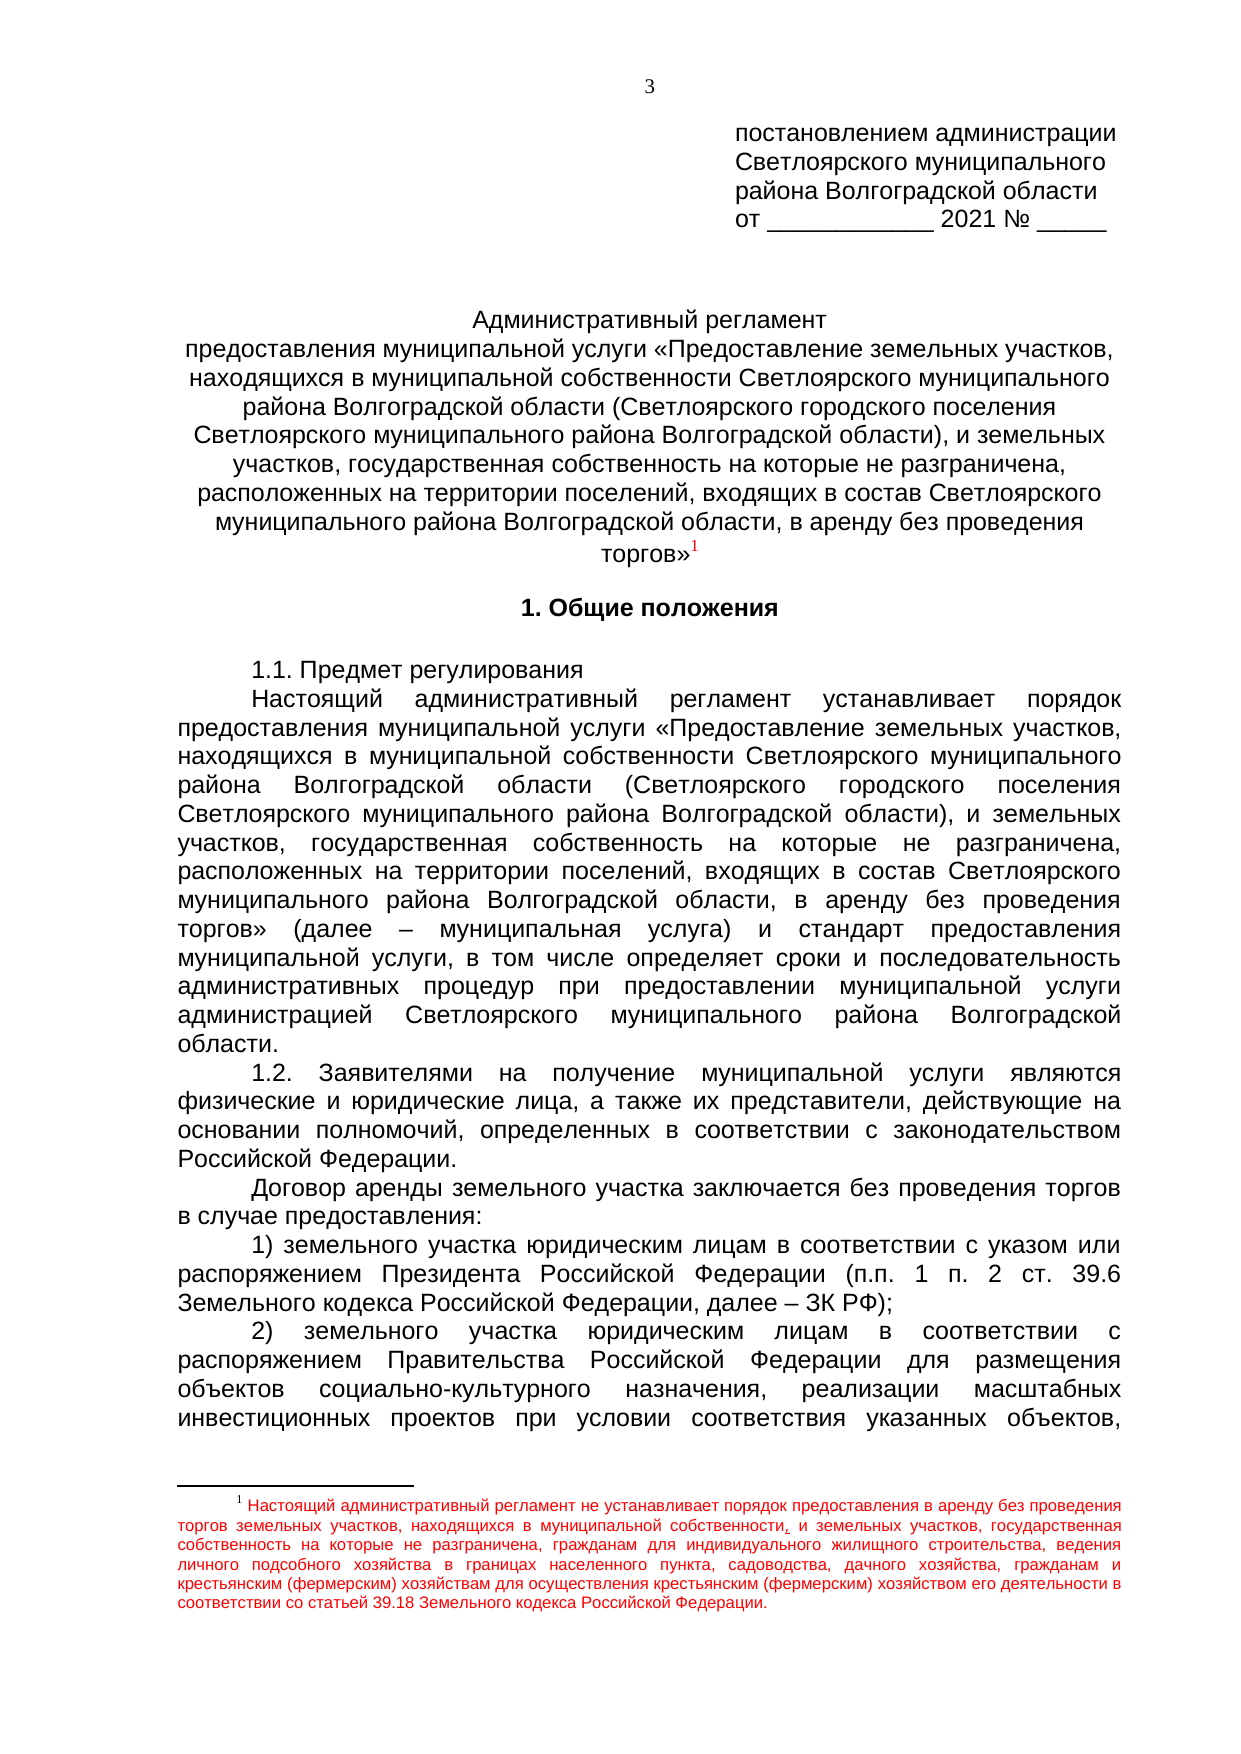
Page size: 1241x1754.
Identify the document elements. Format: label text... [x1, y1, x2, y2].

text 1.1. Предмет регулирования [177, 655, 1122, 684]
text Административный регламент [177, 305, 1122, 334]
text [177, 1316, 1122, 1431]
text 1.2. Заявителями на получение муниципальной услуги являются физические и юридические лица, а также их представители, действующие на основании полномочий, определенных в соответствии с законодательством Российской Федерации. [177, 1058, 1122, 1173]
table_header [724, 118, 1122, 233]
text Настоящий административный регламент устанавливает порядок предоставления муниципальной услуги «Предоставление земельных участков, находящихся в муниципальной собственности Светлоярского муниципального района Волгоградской области (Светлоярского городского поселения Светлоярского муниципального района Волгоградской области), и земельных участков, государственная собственность на которые не разграничена, расположенных на территории поселений, входящих в состав Светлоярского муниципального района Волгоградской области, в аренду без проведения торгов» (далее – муниципальная услуга) и стандарт предоставления муниципальной услуги, в том числе определяет сроки и последовательность административных процедур при предоставлении муниципальной услуги администрацией Светлоярского муниципального района Волгоградской области. [177, 684, 1122, 1058]
text 1. Общие положения [177, 593, 1122, 622]
text 1) земельного участка юридическим лицам в соответствии с указом или распоряжением Президента Российской Федерации (п.п. 1 п. 2 ст. 39.6 Земельного кодекса Российской Федерации, далее – ЗК РФ); [177, 1230, 1122, 1316]
text Договор аренды земельного участка заключается без проведения торгов в случае предоставления: [177, 1173, 1122, 1230]
text предоставления муниципальной услуги «Предоставление земельных участков, находящихся в муниципальной собственности Светлоярского муниципального района Волгоградской области (Светлоярского городского поселения Светлоярского муниципального района Волгоградской области), и земельных участков, государственная собственность на которые не разграничена, расположенных на территории поселений, входящих в состав Светлоярского муниципального района Волгоградской области, в аренду без проведения торгов» [177, 334, 1122, 569]
